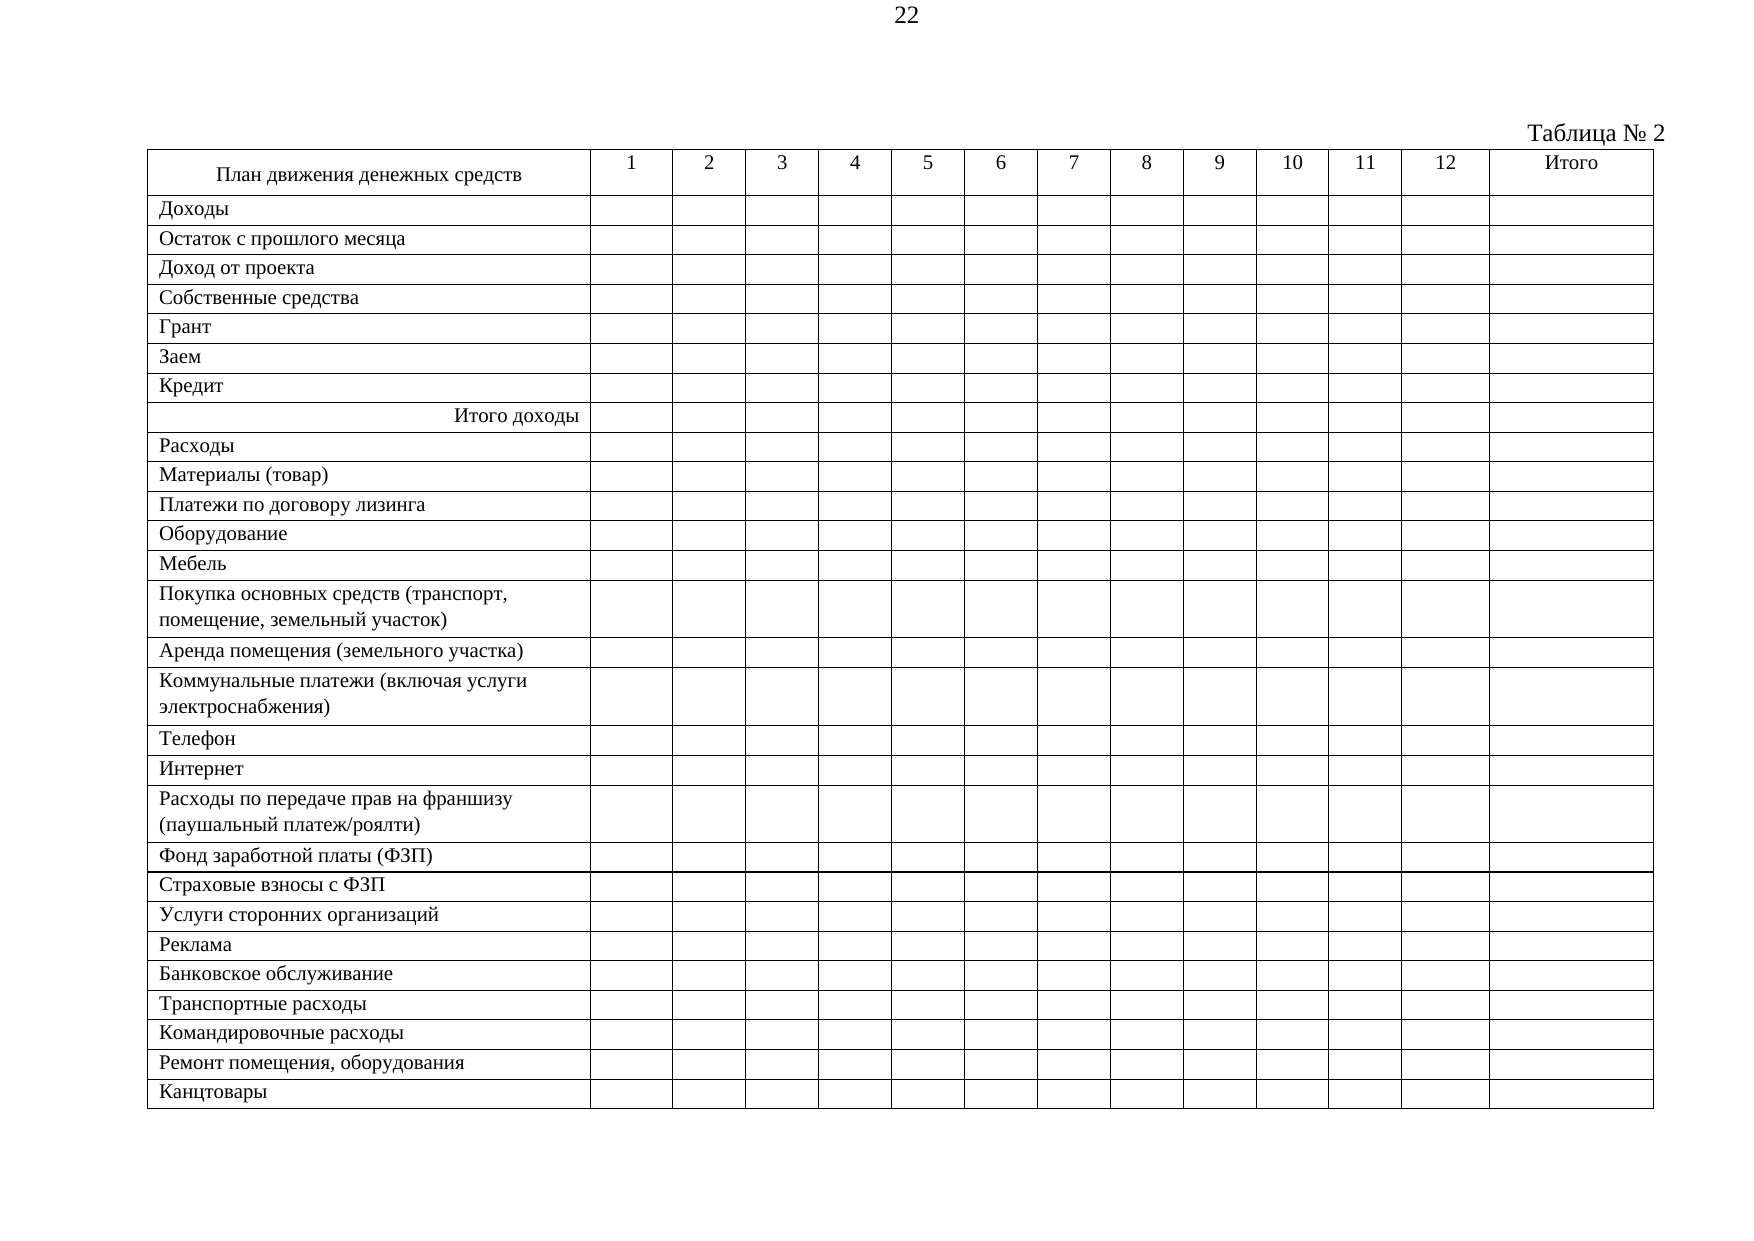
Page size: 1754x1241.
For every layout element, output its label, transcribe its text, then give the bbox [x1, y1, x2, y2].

table_cell [673, 1080, 745, 1108]
table_cell [892, 1020, 964, 1049]
table_cell [965, 1020, 1037, 1049]
table_cell [1257, 314, 1328, 343]
table_cell [1257, 991, 1328, 1019]
table_cell [1038, 196, 1110, 224]
table_cell [1490, 581, 1653, 637]
table_cell Грант [148, 314, 590, 343]
table_cell Платежи по договору лизинга [148, 492, 590, 520]
table_cell [1490, 403, 1653, 432]
table_cell [1184, 961, 1256, 990]
table_cell [591, 492, 672, 520]
table_cell [1038, 314, 1110, 343]
table_cell [892, 374, 964, 402]
table_cell [892, 786, 964, 842]
table_cell [892, 226, 964, 254]
table_cell [1257, 902, 1328, 931]
table_cell [1402, 374, 1489, 402]
table_cell [1490, 492, 1653, 520]
table_cell [1402, 786, 1489, 842]
table_cell Услуги сторонних организаций [148, 902, 590, 931]
table_cell [746, 786, 818, 842]
table_cell [1038, 1020, 1110, 1049]
table_cell [1111, 374, 1183, 402]
table_cell [892, 1050, 964, 1078]
table_cell [1184, 786, 1256, 842]
table_cell [819, 902, 891, 931]
table_cell [1402, 196, 1489, 224]
table_cell [892, 403, 964, 432]
table_cell [1184, 873, 1256, 901]
table_cell [1490, 873, 1653, 901]
table_cell [1038, 285, 1110, 313]
table_header 12 [1402, 150, 1489, 195]
table_cell [1402, 462, 1489, 491]
table_cell [1111, 668, 1183, 725]
table_cell [1184, 756, 1256, 784]
table_cell [1329, 521, 1401, 550]
table_cell [1111, 902, 1183, 931]
table_cell [591, 873, 672, 901]
table_cell [1329, 462, 1401, 491]
table_cell [673, 873, 745, 901]
table_cell [591, 521, 672, 550]
table_cell [1184, 255, 1256, 284]
table_header 4 [819, 150, 891, 195]
table_cell [746, 521, 818, 550]
table_cell [1111, 581, 1183, 637]
table_cell [1490, 786, 1653, 842]
table_cell [1329, 638, 1401, 667]
table_cell [892, 991, 964, 1019]
table_cell [591, 902, 672, 931]
table_cell [892, 638, 964, 667]
table_cell [1038, 1080, 1110, 1108]
table_cell [892, 961, 964, 990]
table_cell [1111, 403, 1183, 432]
table_cell [591, 1020, 672, 1049]
table_cell [1490, 1020, 1653, 1049]
table_cell [819, 726, 891, 755]
table_cell [965, 668, 1037, 725]
table_header 9 [1184, 150, 1256, 195]
table_cell [746, 1020, 818, 1049]
table_cell [819, 403, 891, 432]
table_cell [673, 902, 745, 931]
table_cell [1490, 226, 1653, 254]
table_cell [1257, 521, 1328, 550]
table_cell [1111, 1020, 1183, 1049]
table_cell [819, 255, 891, 284]
table_cell [1257, 551, 1328, 579]
table_cell [1402, 492, 1489, 520]
table_cell [1111, 285, 1183, 313]
table_cell [1038, 374, 1110, 402]
table_cell [1257, 374, 1328, 402]
table_cell [1329, 932, 1401, 960]
table_cell [673, 991, 745, 1019]
table_cell Мебель [148, 551, 590, 579]
table_cell [1490, 1050, 1653, 1078]
table_cell [965, 433, 1037, 461]
table_cell [1402, 226, 1489, 254]
table_cell [1184, 843, 1256, 871]
table_cell [1329, 991, 1401, 1019]
table_cell Командировочные расходы [148, 1020, 590, 1049]
table_cell Аренда помещения (земельного участка) [148, 638, 590, 667]
table_cell [746, 991, 818, 1019]
table_cell [819, 668, 891, 725]
table_cell [819, 756, 891, 784]
table_cell [1402, 433, 1489, 461]
table_cell [1038, 492, 1110, 520]
table_cell [819, 961, 891, 990]
table_cell Расходы по передаче прав на франшизу (паушальный платеж/роялти) [148, 786, 590, 842]
table_cell [965, 344, 1037, 372]
table_cell [819, 226, 891, 254]
table_cell [746, 1080, 818, 1108]
table_cell [591, 843, 672, 871]
table_cell [965, 873, 1037, 901]
table_cell [1257, 786, 1328, 842]
table_cell [591, 1050, 672, 1078]
table_cell [892, 433, 964, 461]
table_cell [1111, 462, 1183, 491]
table_cell [746, 873, 818, 901]
table_cell Канцтовары [148, 1080, 590, 1108]
table_cell [1490, 638, 1653, 667]
table_cell Остаток с прошлого месяца [148, 226, 590, 254]
table_cell Реклама [148, 932, 590, 960]
table_cell Интернет [148, 756, 590, 784]
table_cell [1184, 668, 1256, 725]
table_cell [1329, 843, 1401, 871]
table_cell [746, 314, 818, 343]
table_cell [1490, 521, 1653, 550]
table_cell [591, 991, 672, 1019]
table_cell [591, 344, 672, 372]
table_cell [1257, 492, 1328, 520]
table_cell [1257, 873, 1328, 901]
table_cell [1184, 344, 1256, 372]
table_cell [1329, 551, 1401, 579]
table_cell [1038, 873, 1110, 901]
table_cell [965, 374, 1037, 402]
table_cell [591, 462, 672, 491]
table_cell [819, 462, 891, 491]
text Таблица № 2 [148, 118, 1665, 147]
table_cell [1111, 991, 1183, 1019]
table_cell [1329, 403, 1401, 432]
table_cell [965, 196, 1037, 224]
table_cell [819, 374, 891, 402]
table_cell [1257, 344, 1328, 372]
table_cell [673, 961, 745, 990]
table_cell [746, 492, 818, 520]
table_cell [1490, 726, 1653, 755]
table_cell [591, 668, 672, 725]
table_cell [1329, 492, 1401, 520]
table_cell [965, 786, 1037, 842]
table_cell [1402, 1080, 1489, 1108]
table_cell [673, 196, 745, 224]
table_cell [965, 726, 1037, 755]
table_cell Доход от проекта [148, 255, 590, 284]
table_cell [1490, 932, 1653, 960]
table_cell [965, 638, 1037, 667]
table_cell [1490, 961, 1653, 990]
table_cell [746, 756, 818, 784]
table_cell [892, 756, 964, 784]
table_cell [965, 902, 1037, 931]
table_cell [1402, 521, 1489, 550]
table_cell [965, 756, 1037, 784]
table_cell [1038, 521, 1110, 550]
table_cell [819, 521, 891, 550]
table_cell [1257, 1050, 1328, 1078]
table_cell Заем [148, 344, 590, 372]
table_cell [1111, 255, 1183, 284]
table_cell [819, 581, 891, 637]
table_cell [746, 902, 818, 931]
table_cell Телефон [148, 726, 590, 755]
table_cell [892, 668, 964, 725]
table_header 5 [892, 150, 964, 195]
table_cell [1402, 581, 1489, 637]
table_cell [746, 932, 818, 960]
table_cell [1038, 551, 1110, 579]
table_header 7 [1038, 150, 1110, 195]
table_cell [673, 932, 745, 960]
table_cell [1184, 462, 1256, 491]
table_cell [673, 551, 745, 579]
table_cell [746, 1050, 818, 1078]
table_cell [673, 521, 745, 550]
table_cell [673, 285, 745, 313]
table_cell [1329, 285, 1401, 313]
table_cell [1111, 726, 1183, 755]
table_cell [1402, 403, 1489, 432]
table_header 8 [1111, 150, 1183, 195]
table_cell [1257, 433, 1328, 461]
table_cell [819, 1080, 891, 1108]
table_cell [591, 374, 672, 402]
table_cell [892, 492, 964, 520]
table_cell [1184, 902, 1256, 931]
table_cell [965, 492, 1037, 520]
table_cell [1490, 285, 1653, 313]
table_cell [1490, 314, 1653, 343]
table_cell Коммунальные платежи (включая услуги электроснабжения) [148, 668, 590, 725]
table_cell [673, 433, 745, 461]
table_cell Транспортные расходы [148, 991, 590, 1019]
table_cell [1184, 521, 1256, 550]
table_cell [1038, 462, 1110, 491]
table_cell [1257, 756, 1328, 784]
table_cell [1111, 1050, 1183, 1078]
table_cell [1402, 344, 1489, 372]
table_cell [1402, 314, 1489, 343]
table_cell [1329, 668, 1401, 725]
table_cell Расходы [148, 433, 590, 461]
table_cell [673, 1020, 745, 1049]
table_cell [673, 403, 745, 432]
table_cell [819, 843, 891, 871]
table_cell [1402, 991, 1489, 1019]
table_cell [1329, 786, 1401, 842]
table_cell [1329, 902, 1401, 931]
table_cell [1111, 433, 1183, 461]
table_cell [1329, 961, 1401, 990]
table_cell [591, 196, 672, 224]
table_cell [819, 932, 891, 960]
table_cell [1329, 314, 1401, 343]
table_cell [591, 226, 672, 254]
table_cell [1402, 756, 1489, 784]
table_cell [1038, 668, 1110, 725]
table_cell [746, 196, 818, 224]
table_cell [1257, 843, 1328, 871]
table_cell [1329, 226, 1401, 254]
table_header План движения денежных средств [148, 150, 590, 195]
table_cell [965, 255, 1037, 284]
table_cell [1038, 932, 1110, 960]
table_header Итого [1490, 150, 1653, 195]
table_cell [591, 638, 672, 667]
table_cell [1402, 873, 1489, 901]
table_cell [591, 961, 672, 990]
table_cell [746, 462, 818, 491]
table_cell [1184, 285, 1256, 313]
table_cell [1402, 255, 1489, 284]
table_cell [1329, 1050, 1401, 1078]
table_cell [1111, 344, 1183, 372]
table_header 1 [591, 150, 672, 195]
table_cell [1184, 1080, 1256, 1108]
table_cell [673, 1050, 745, 1078]
table_cell [1257, 462, 1328, 491]
table_cell [746, 843, 818, 871]
table_cell [1490, 344, 1653, 372]
table_cell [819, 285, 891, 313]
table_cell [965, 581, 1037, 637]
table_cell Итого доходы [148, 403, 590, 432]
table_cell [673, 374, 745, 402]
table_cell [1038, 403, 1110, 432]
table_cell [1490, 374, 1653, 402]
table_cell Оборудование [148, 521, 590, 550]
table_cell Фонд заработной платы (ФЗП) [148, 843, 590, 871]
table_cell [1490, 551, 1653, 579]
table_cell [1038, 902, 1110, 931]
table_cell [673, 255, 745, 284]
table_cell [892, 196, 964, 224]
table_cell [1329, 726, 1401, 755]
table_cell [746, 551, 818, 579]
table_cell [591, 581, 672, 637]
table_cell [819, 314, 891, 343]
table_cell [1184, 1050, 1256, 1078]
table_cell [819, 433, 891, 461]
table_cell [1038, 786, 1110, 842]
table_cell [1038, 638, 1110, 667]
table_cell [892, 873, 964, 901]
table_cell [1184, 551, 1256, 579]
table_cell [1184, 492, 1256, 520]
table_cell [1184, 991, 1256, 1019]
table_cell [1111, 492, 1183, 520]
table_cell [1402, 551, 1489, 579]
table_cell [1038, 581, 1110, 637]
table_cell [673, 756, 745, 784]
table_cell [673, 314, 745, 343]
table_cell [1038, 433, 1110, 461]
table_cell [965, 285, 1037, 313]
table_cell [591, 551, 672, 579]
table_cell [965, 932, 1037, 960]
table_cell [746, 255, 818, 284]
table_cell [1111, 196, 1183, 224]
table_cell [892, 551, 964, 579]
table_cell [1038, 226, 1110, 254]
table_cell [1329, 255, 1401, 284]
table_cell [965, 991, 1037, 1019]
table_cell [819, 196, 891, 224]
table_cell [1038, 843, 1110, 871]
table_cell [1490, 433, 1653, 461]
table_cell [1184, 226, 1256, 254]
table_cell [1111, 551, 1183, 579]
table_cell [591, 314, 672, 343]
table_cell Собственные средства [148, 285, 590, 313]
table_cell [892, 581, 964, 637]
table_cell [591, 1080, 672, 1108]
table_cell [1329, 196, 1401, 224]
table_cell [1184, 638, 1256, 667]
table_cell [1257, 932, 1328, 960]
table_cell [1257, 255, 1328, 284]
table_cell [591, 255, 672, 284]
table_cell [1402, 285, 1489, 313]
table_cell [591, 756, 672, 784]
table_cell [1402, 961, 1489, 990]
table_cell [1038, 726, 1110, 755]
table_cell [746, 344, 818, 372]
table_cell [819, 786, 891, 842]
table_cell [1329, 344, 1401, 372]
table_cell [1329, 873, 1401, 901]
table_cell [1402, 638, 1489, 667]
table_cell [746, 374, 818, 402]
table_cell [1184, 1020, 1256, 1049]
table_cell [1184, 403, 1256, 432]
table_cell [819, 344, 891, 372]
table_cell Материалы (товар) [148, 462, 590, 491]
table_cell [1111, 786, 1183, 842]
table_cell [673, 344, 745, 372]
table_cell Кредит [148, 374, 590, 402]
table_cell [1038, 961, 1110, 990]
table_cell [1329, 1020, 1401, 1049]
table_cell [591, 285, 672, 313]
table_cell [1490, 756, 1653, 784]
table_cell [819, 991, 891, 1019]
table_cell [1257, 961, 1328, 990]
table_cell [1490, 668, 1653, 725]
table_cell [746, 638, 818, 667]
table_cell [673, 492, 745, 520]
table_cell [892, 902, 964, 931]
table_cell [965, 462, 1037, 491]
table_cell [673, 786, 745, 842]
table_cell [673, 726, 745, 755]
table_cell [746, 668, 818, 725]
table_cell Ремонт помещения, оборудования [148, 1050, 590, 1078]
table_cell [1329, 581, 1401, 637]
table_cell [892, 726, 964, 755]
table_header 6 [965, 150, 1037, 195]
table_cell [1257, 403, 1328, 432]
table_cell [892, 462, 964, 491]
table_cell Покупка основных средств (транспорт, помещение, земельный участок) [148, 581, 590, 637]
table_cell [1111, 873, 1183, 901]
table_cell [746, 581, 818, 637]
table_cell [1257, 226, 1328, 254]
table_cell [746, 403, 818, 432]
table_cell [965, 521, 1037, 550]
table_cell [746, 226, 818, 254]
table_cell [1111, 932, 1183, 960]
table_cell [1111, 314, 1183, 343]
table_cell [1111, 226, 1183, 254]
table_header 11 [1329, 150, 1401, 195]
table_cell [1490, 462, 1653, 491]
table_cell [591, 932, 672, 960]
table_cell [892, 932, 964, 960]
table_cell [1490, 902, 1653, 931]
table_cell [673, 226, 745, 254]
table_cell [1111, 756, 1183, 784]
table_cell [1257, 668, 1328, 725]
table_cell [1257, 638, 1328, 667]
table_cell [1257, 196, 1328, 224]
table_cell [965, 843, 1037, 871]
table_cell [965, 403, 1037, 432]
table_cell [1490, 196, 1653, 224]
table_cell [1184, 726, 1256, 755]
table_cell [1402, 843, 1489, 871]
table_cell [965, 314, 1037, 343]
table_cell [591, 726, 672, 755]
table_cell [1490, 1080, 1653, 1108]
table_cell [1111, 961, 1183, 990]
table_cell [819, 551, 891, 579]
table_cell [1329, 433, 1401, 461]
table_cell [673, 581, 745, 637]
table_cell [746, 726, 818, 755]
table_cell [1402, 902, 1489, 931]
table_cell [1402, 1020, 1489, 1049]
table_cell [1257, 1080, 1328, 1108]
table_cell [819, 873, 891, 901]
table_cell [819, 492, 891, 520]
table_cell [1184, 374, 1256, 402]
table_cell [819, 638, 891, 667]
table_cell [1111, 638, 1183, 667]
table_cell [1402, 1050, 1489, 1078]
table_cell [673, 462, 745, 491]
table_cell [673, 668, 745, 725]
table_cell [892, 314, 964, 343]
table_cell [1257, 726, 1328, 755]
table_cell [1402, 668, 1489, 725]
table_cell [1329, 374, 1401, 402]
table_cell [892, 285, 964, 313]
table_cell Доходы [148, 196, 590, 224]
table_header 10 [1257, 150, 1328, 195]
table_cell [819, 1050, 891, 1078]
table_cell [1038, 344, 1110, 372]
table_cell Страховые взносы с ФЗП [148, 873, 590, 901]
table_cell [1038, 1050, 1110, 1078]
table_cell [746, 433, 818, 461]
table_cell [965, 1050, 1037, 1078]
table_cell [1257, 285, 1328, 313]
table_cell [1257, 1020, 1328, 1049]
table_cell [1038, 756, 1110, 784]
table_cell [591, 433, 672, 461]
table_cell [892, 843, 964, 871]
table_cell [1490, 255, 1653, 284]
table_cell [673, 843, 745, 871]
table_cell [591, 403, 672, 432]
table_cell [965, 551, 1037, 579]
table_cell [892, 255, 964, 284]
table_cell [1184, 932, 1256, 960]
table_cell [1490, 843, 1653, 871]
table_cell [1184, 581, 1256, 637]
table_cell [1329, 756, 1401, 784]
table_cell [1329, 1080, 1401, 1108]
table_cell [965, 961, 1037, 990]
table_cell [1038, 255, 1110, 284]
table_cell [1184, 314, 1256, 343]
table_cell [965, 1080, 1037, 1108]
table_cell [892, 344, 964, 372]
table_cell [1184, 196, 1256, 224]
table_cell [746, 285, 818, 313]
table_cell [819, 1020, 891, 1049]
table_cell [1111, 843, 1183, 871]
table_cell [1111, 521, 1183, 550]
table_cell [591, 786, 672, 842]
table_cell [1490, 991, 1653, 1019]
table_cell [746, 961, 818, 990]
table_cell [892, 1080, 964, 1108]
table_cell [1184, 433, 1256, 461]
table_cell [965, 226, 1037, 254]
table_header 2 [673, 150, 745, 195]
table_cell [1111, 1080, 1183, 1108]
table_header 3 [746, 150, 818, 195]
table_cell [1402, 726, 1489, 755]
table_cell [892, 521, 964, 550]
table_cell [1038, 991, 1110, 1019]
table_cell [673, 638, 745, 667]
table_cell Банковское обслуживание [148, 961, 590, 990]
table_cell [1402, 932, 1489, 960]
table_cell [1257, 581, 1328, 637]
